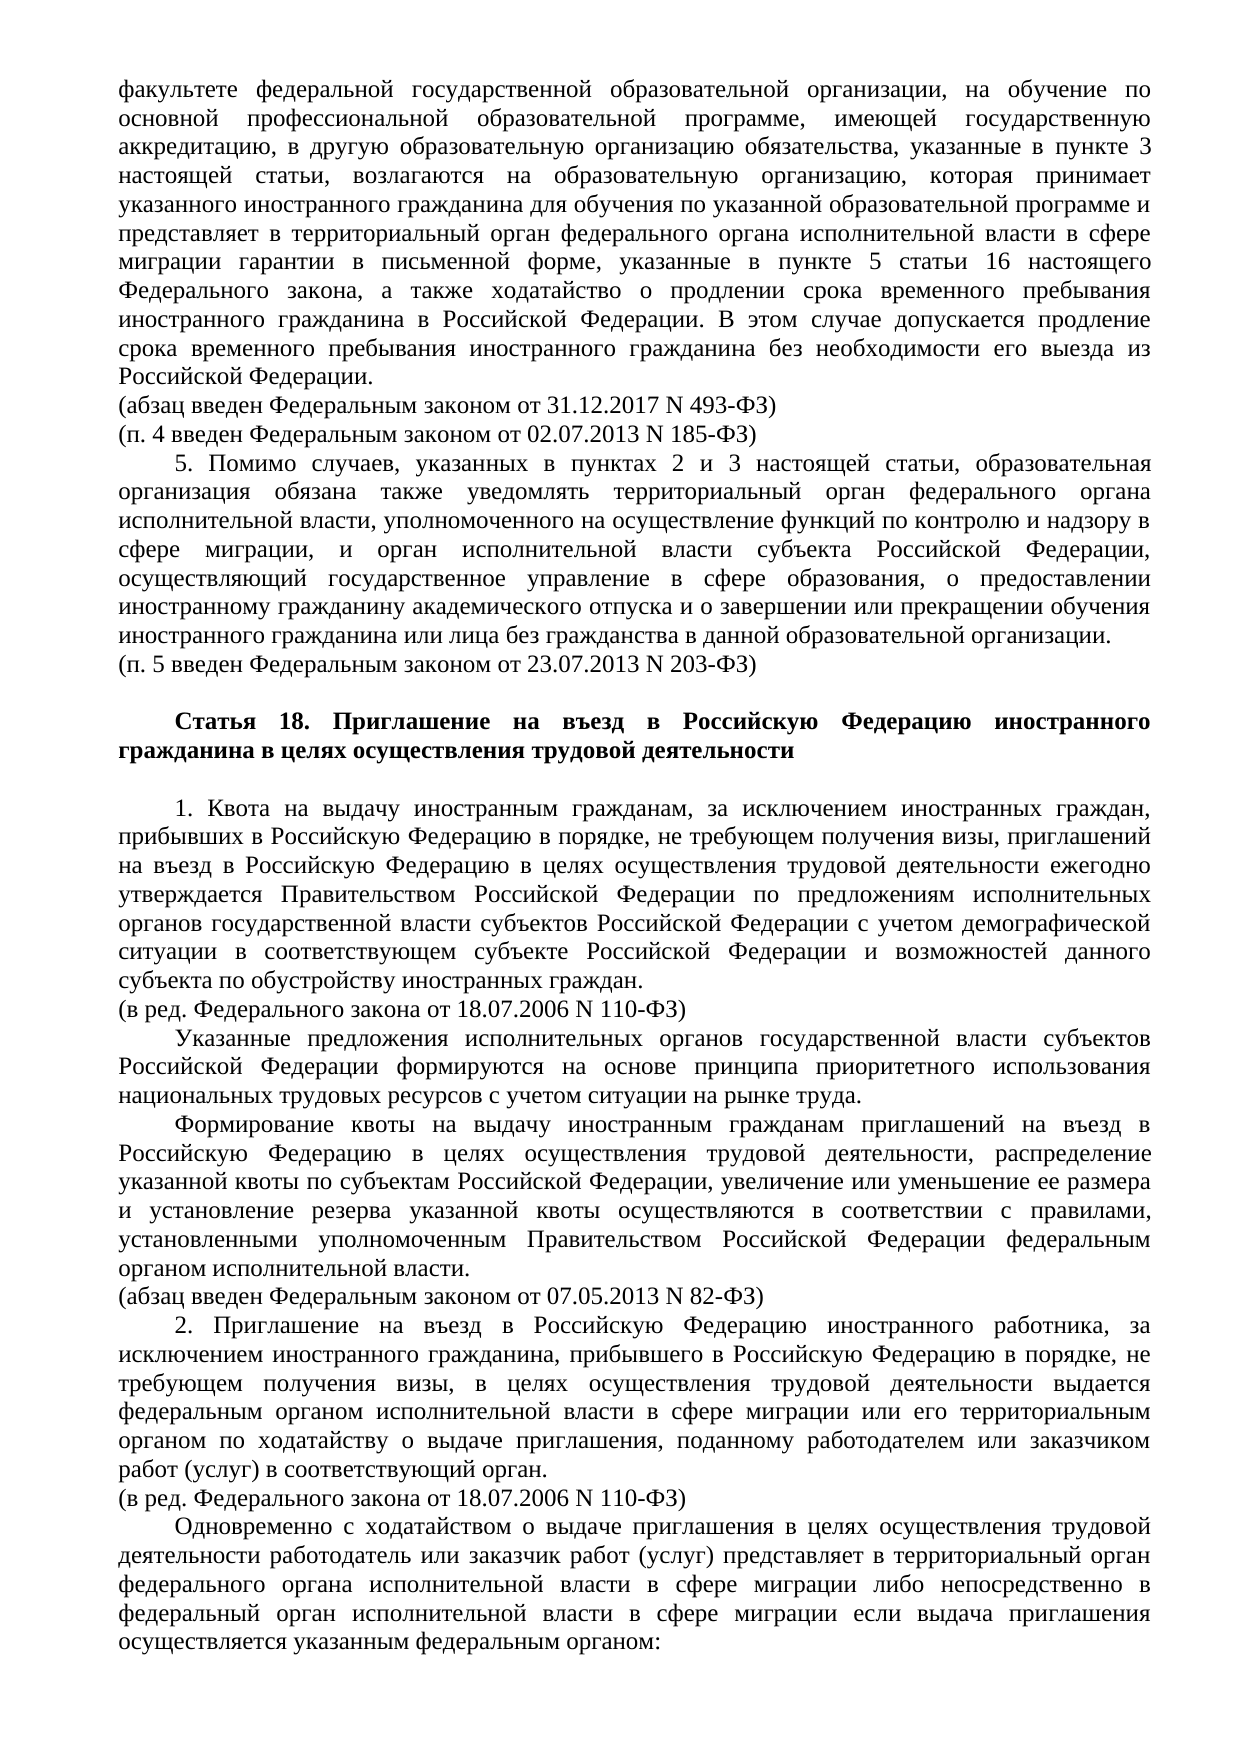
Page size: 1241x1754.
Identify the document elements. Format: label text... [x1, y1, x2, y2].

text Формирование квоты на выдачу иностранным гражданам приглашений на въезд в Российскую Федерацию в целях осуществления трудовой деятельности, распределение указанной квоты по субъектам Российской Федерации, увеличение или уменьшение ее размера и установление резерва указанной квоты осуществляются в соответствии с правилами, установленными уполномоченным Правительством Российской Федерации федеральным органом исполнительной власти. [118, 1109, 1152, 1281]
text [118, 74, 1152, 390]
text (п. 4 введен Федеральным законом от 02.07.2013 N 185-ФЗ) [118, 419, 1152, 448]
text 5. Помимо случаев, указанных в пунктах 2 и 3 настоящей статьи, образовательная организация обязана также уведомлять территориальный орган федерального органа исполнительной власти, уполномоченного на осуществление функций по контролю и надзору в сфере миграции, и орган исполнительной власти субъекта Российской Федерации, осуществляющий государственное управление в сфере образования, о предоставлении иностранному гражданину академического отпуска и о завершении или прекращении обучения иностранного гражданина или лица без гражданства в данной образовательной организации. [118, 448, 1152, 649]
title Статья 18. Приглашение на въезд в Российскую Федерацию иностранного гражданина в целях осуществления трудовой деятельности [118, 706, 1152, 764]
text Одновременно с ходатайством о выдаче приглашения в целях осуществления трудовой деятельности работодатель или заказчик работ (услуг) представляет в территориальный орган федерального органа исполнительной власти в сфере миграции либо непосредственно в федеральный орган исполнительной власти в сфере миграции если выдача приглашения осуществляется указанным федеральным органом: [118, 1511, 1152, 1655]
text (абзац введен Федеральным законом от 31.12.2017 N 493-ФЗ) [118, 390, 1152, 419]
text (в ред. Федерального закона от 18.07.2006 N 110-ФЗ) [118, 994, 1152, 1023]
text 1. Квота на выдачу иностранным гражданам, за исключением иностранных граждан, прибывших в Российскую Федерацию в порядке, не требующем получения визы, приглашений на въезд в Российскую Федерацию в целях осуществления трудовой деятельности ежегодно утверждается Правительством Российской Федерации по предложениям исполнительных органов государственной власти субъектов Российской Федерации с учетом демографической ситуации в соответствующем субъекте Российской Федерации и возможностей данного субъекта по обустройству иностранных граждан. [118, 793, 1152, 994]
text 2. Приглашение на въезд в Российскую Федерацию иностранного работника, за исключением иностранного гражданина, прибывшего в Российскую Федерацию в порядке, не требующем получения визы, в целях осуществления трудовой деятельности выдается федеральным органом исполнительной власти в сфере миграции или его территориальным органом по ходатайству о выдаче приглашения, поданному работодателем или заказчиком работ (услуг) в соответствующий орган. [118, 1310, 1152, 1483]
text Указанные предложения исполнительных органов государственной власти субъектов Российской Федерации формируются на основе принципа приоритетного использования национальных трудовых ресурсов с учетом ситуации на рынке труда. [118, 1023, 1152, 1109]
text (в ред. Федерального закона от 18.07.2006 N 110-ФЗ) [118, 1483, 1152, 1511]
text (абзац введен Федеральным законом от 07.05.2013 N 82-ФЗ) [118, 1281, 1152, 1310]
text (п. 5 введен Федеральным законом от 23.07.2013 N 203-ФЗ) [118, 649, 1152, 678]
